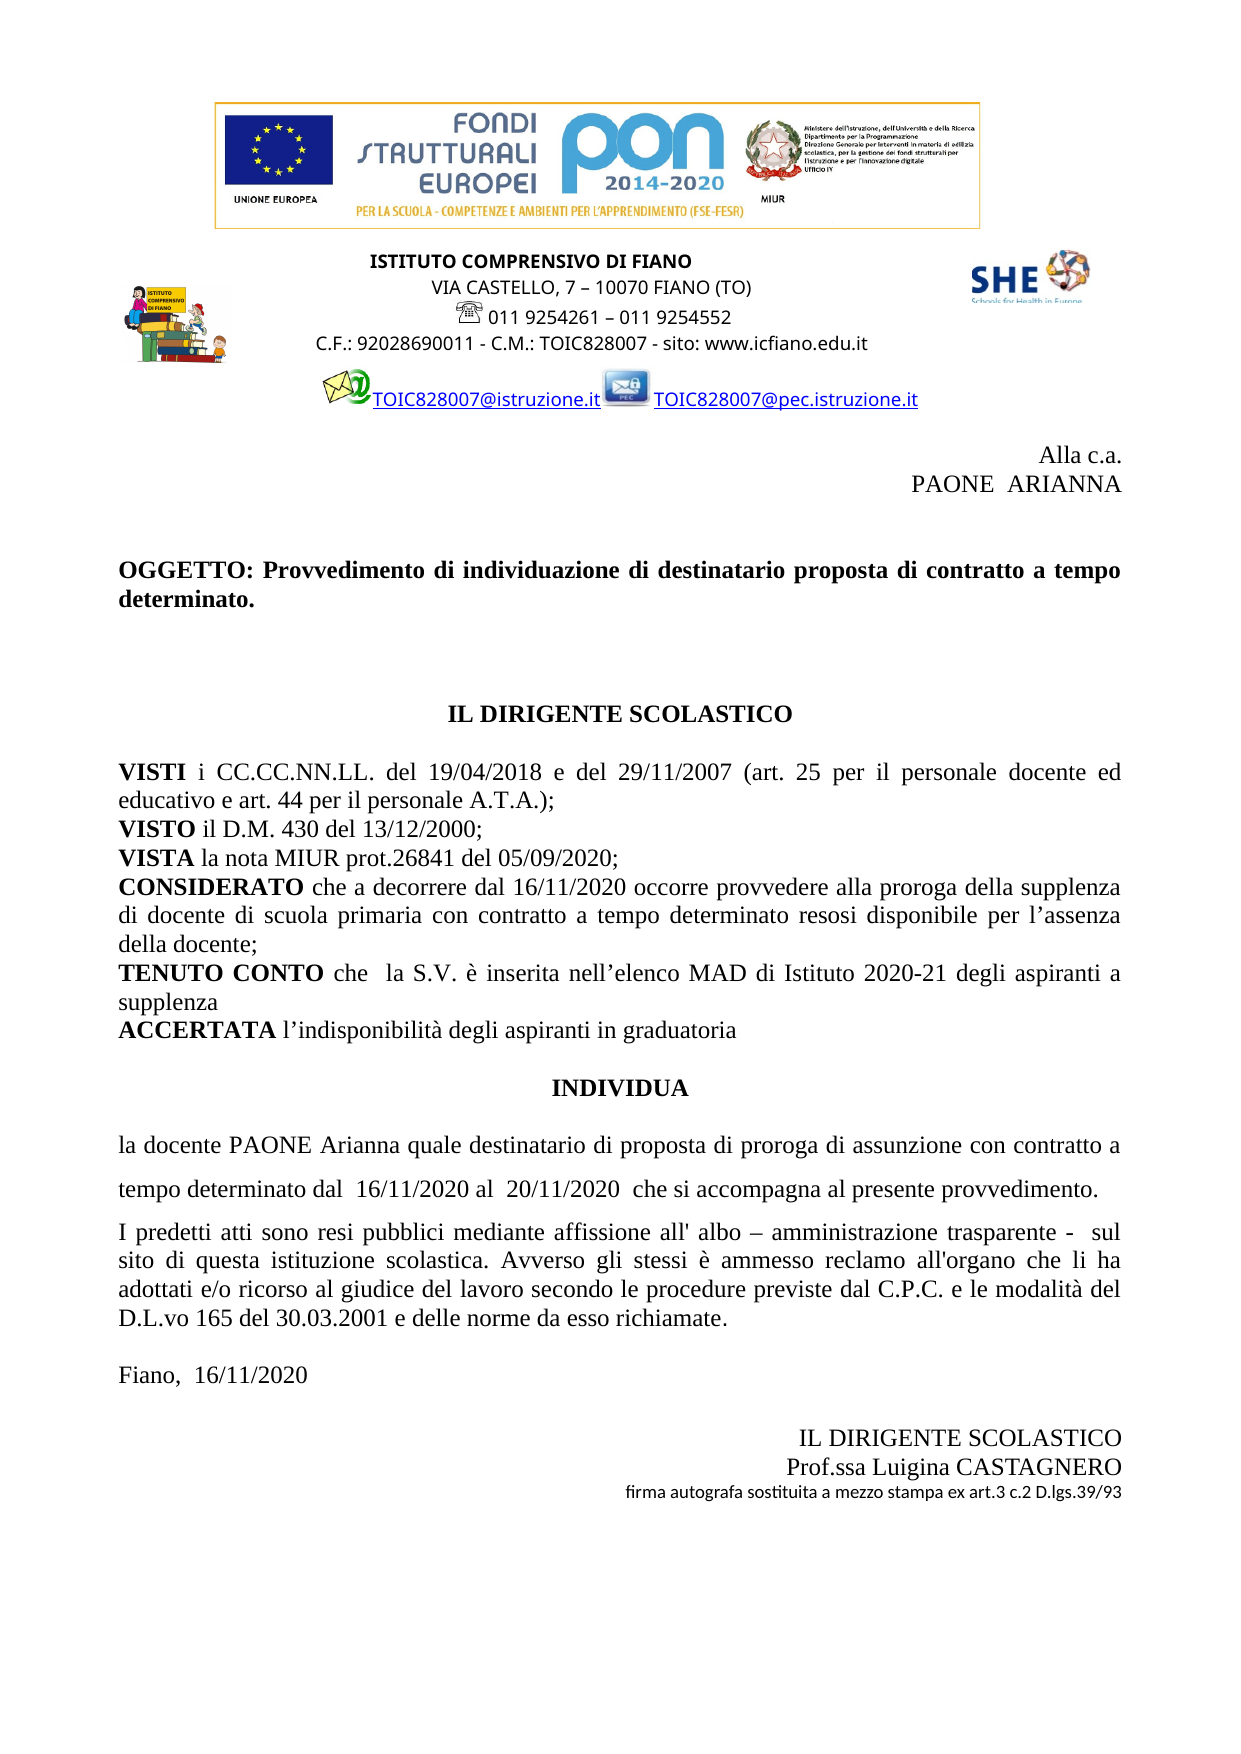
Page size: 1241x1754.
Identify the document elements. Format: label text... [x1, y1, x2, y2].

text VISTA la nota MIUR prot.26841 del 05/09/2020; [118, 843, 1122, 872]
text PAONE ARIANNA [118, 469, 1122, 498]
picture [972, 248, 1091, 302]
picture [121, 284, 232, 363]
text OGGETTO: Provvedimento di individuazione di destinatario proposta di contratto a tempo determinato. [118, 556, 1122, 613]
text Fiano, 16/11/2020 [118, 1361, 1122, 1389]
text VISTO il D.M. 430 del 13/12/2000; [118, 814, 1122, 843]
text INDIVIDUA [118, 1073, 1122, 1102]
text Prof.ssa Luigina CASTAGNERO [118, 1452, 1122, 1480]
text VISTI i CC.CC.NN.LL. del 19/04/2018 e del 29/11/2007 (art. 25 per il personale docente ed educativo e art. 44 per il personale A.T.A.); [118, 757, 1122, 814]
text firma autografa sostituita a mezzo stampa ex art.3 c.2 D.lgs.39/93 [118, 1480, 1122, 1503]
text IL DIRIGENTE SCOLASTICO [118, 699, 1122, 728]
text Alla c.a. [118, 441, 1122, 469]
picture [214, 102, 980, 229]
picture [451, 299, 488, 325]
text TENUTO CONTO che la S.V. è inserita nell’elenco MAD di Istituto 2020-21 degli aspiranti a supplenza [118, 958, 1122, 1016]
picture [322, 365, 373, 407]
text ACCERTATA l’indisponibilità degli aspiranti in graduatoria [118, 1016, 1122, 1044]
text CONSIDERATO che a decorrere dal 16/11/2020 occorre provvedere alla proroga della supplenza di docente di scuola primaria con contratto a tempo determinato resosi disponibile per l’assenza della docente; [118, 872, 1122, 958]
text I predetti atti sono resi pubblici mediante affissione all' albo – amministrazione trasparente - sul sito di questa istituzione scolastica. Avverso gli stessi è ammesso reclamo all'organo che li ha adottati e/o ricorso al giudice del lavoro secondo le procedure previste dal C.P.C. e le modalità del D.L.vo 165 del 30.03.2001 e delle norme da esso richiamate. [118, 1217, 1122, 1332]
picture [600, 367, 654, 407]
text la docente PAONE Arianna quale destinatario di proposta di proroga di assunzione con contratto a tempo determinato dal 16/11/2020 al 20/11/2020 che si accompagna al presente provvedimento. [118, 1131, 1122, 1202]
text IL DIRIGENTE SCOLASTICO [118, 1423, 1122, 1452]
